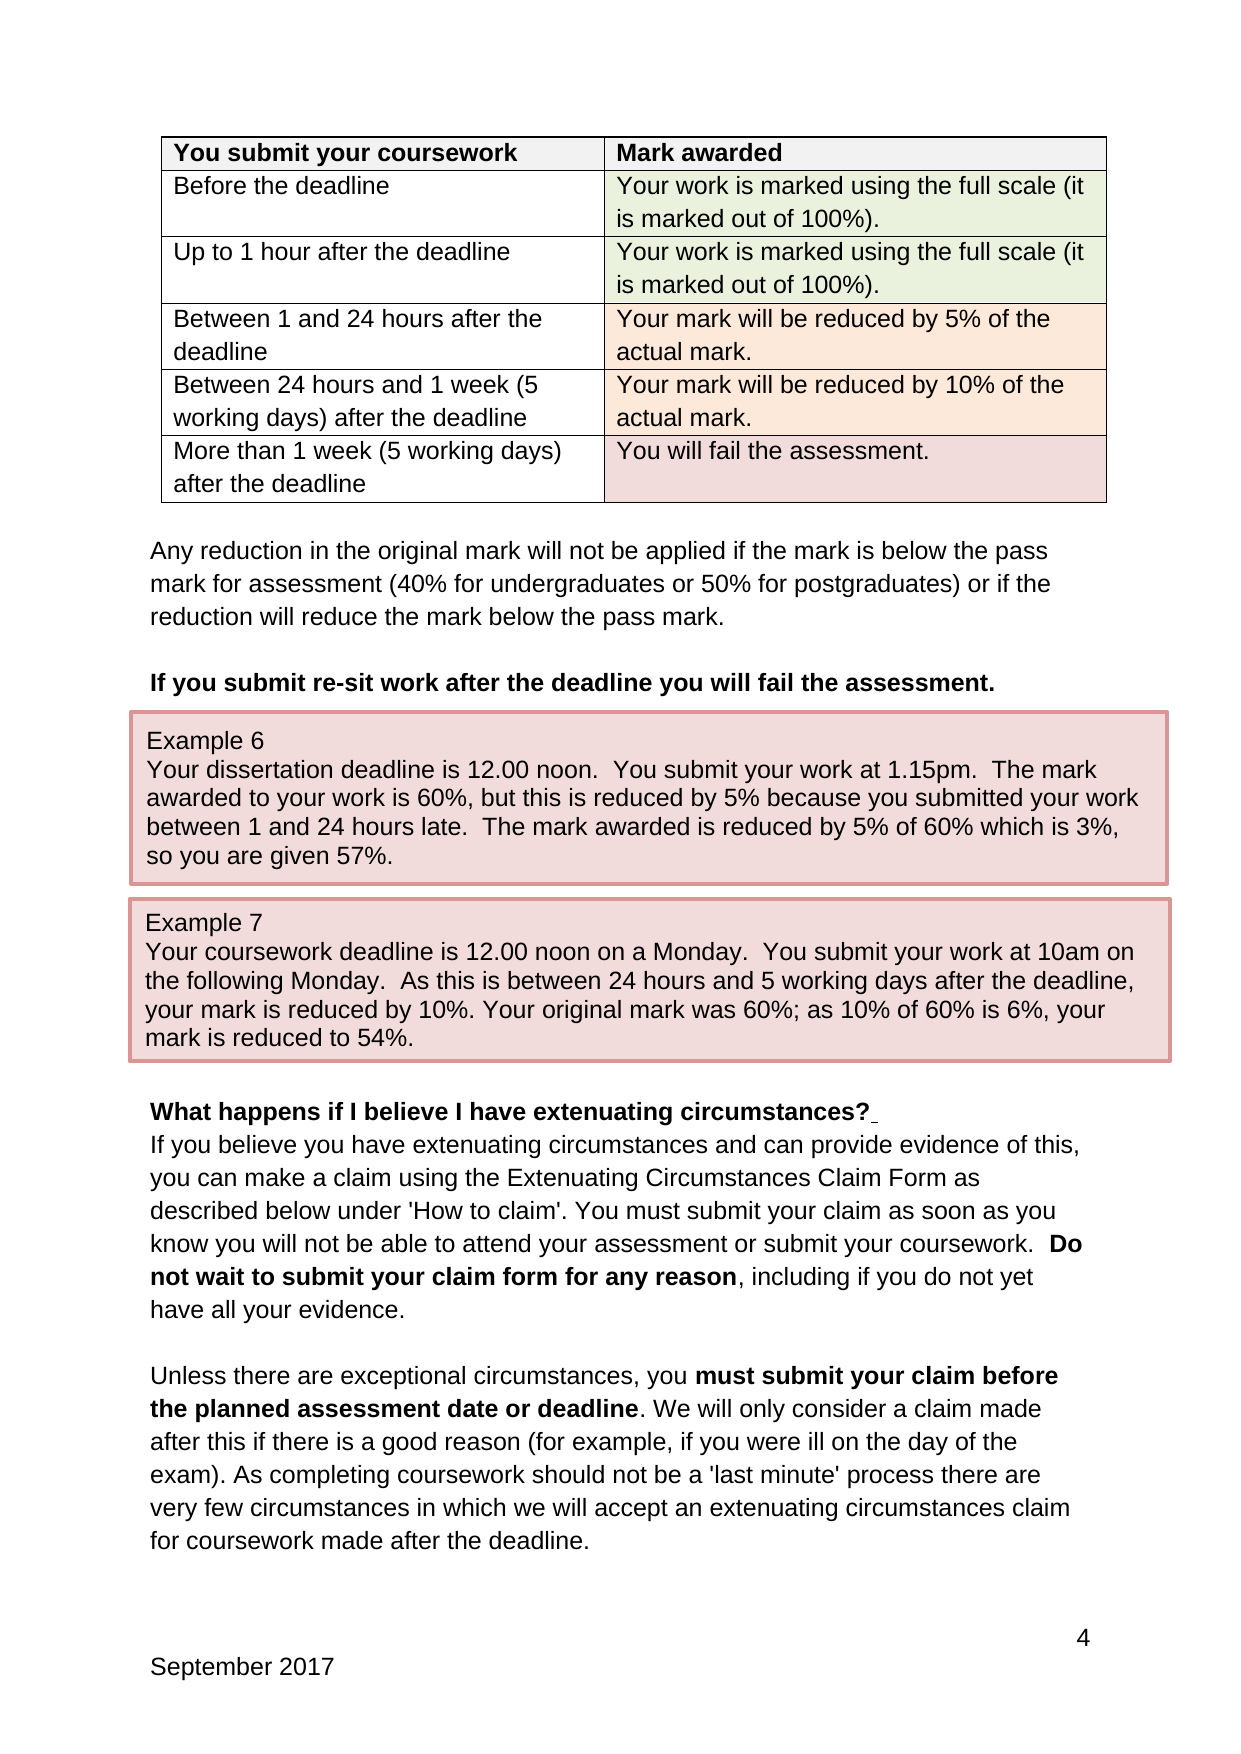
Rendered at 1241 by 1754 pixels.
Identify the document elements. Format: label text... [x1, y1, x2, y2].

table_header You submit your coursework [162, 138, 604, 170]
table_cell Between 1 and 24 hours after the deadline [162, 304, 604, 369]
text What happens if I believe I have extenuating circumstances? [150, 1097, 1090, 1126]
table_cell Your work is marked using the full scale (it is marked out of 100%). [605, 237, 1106, 302]
table_cell You will fail the assessment. [605, 436, 1106, 502]
table_header Mark awarded [605, 138, 1106, 170]
table_cell Between 24 hours and 1 week (5 working days) after the deadline [162, 370, 604, 435]
text If you submit re-sit work after the deadline you will fail the assessment. [150, 668, 1090, 696]
table_cell Your mark will be reduced by 10% of the actual mark. [605, 370, 1106, 435]
text Any reduction in the original mark will not be applied if the mark is below the pass mark for assessment (40% for undergraduates or 50% for postgraduates) or if the reduction will reduce the mark below the pass mark. [150, 536, 1090, 630]
table_cell Your mark will be reduced by 5% of the actual mark. [605, 304, 1106, 369]
text Unless there are exceptional circumstances, you must submit your claim before the planned assessment date or deadline. We will only consider a claim made after this if there is a good reason (for example, if you were ill on the day of the exam). As completing coursework should not be a 'last minute' process there are very few circumstances in which we will accept an extenuating circumstances claim for coursework made after the deadline. [150, 1361, 1090, 1555]
table_cell Up to 1 hour after the deadline [162, 237, 604, 302]
table_cell More than 1 week (5 working days) after the deadline [162, 436, 604, 502]
table_cell Your work is marked using the full scale (it is marked out of 100%). [605, 171, 1106, 236]
table_cell Before the deadline [162, 171, 604, 236]
text If you believe you have extenuating circumstances and can provide evidence of this, you can make a claim using the Extenuating Circumstances Claim Form as described below under 'How to claim'. You must submit your claim as soon as you know you will not be able to attend your assessment or submit your coursework. Do not wait to submit your claim form for any reason, including if you do not yet have all your evidence. [150, 1130, 1090, 1324]
